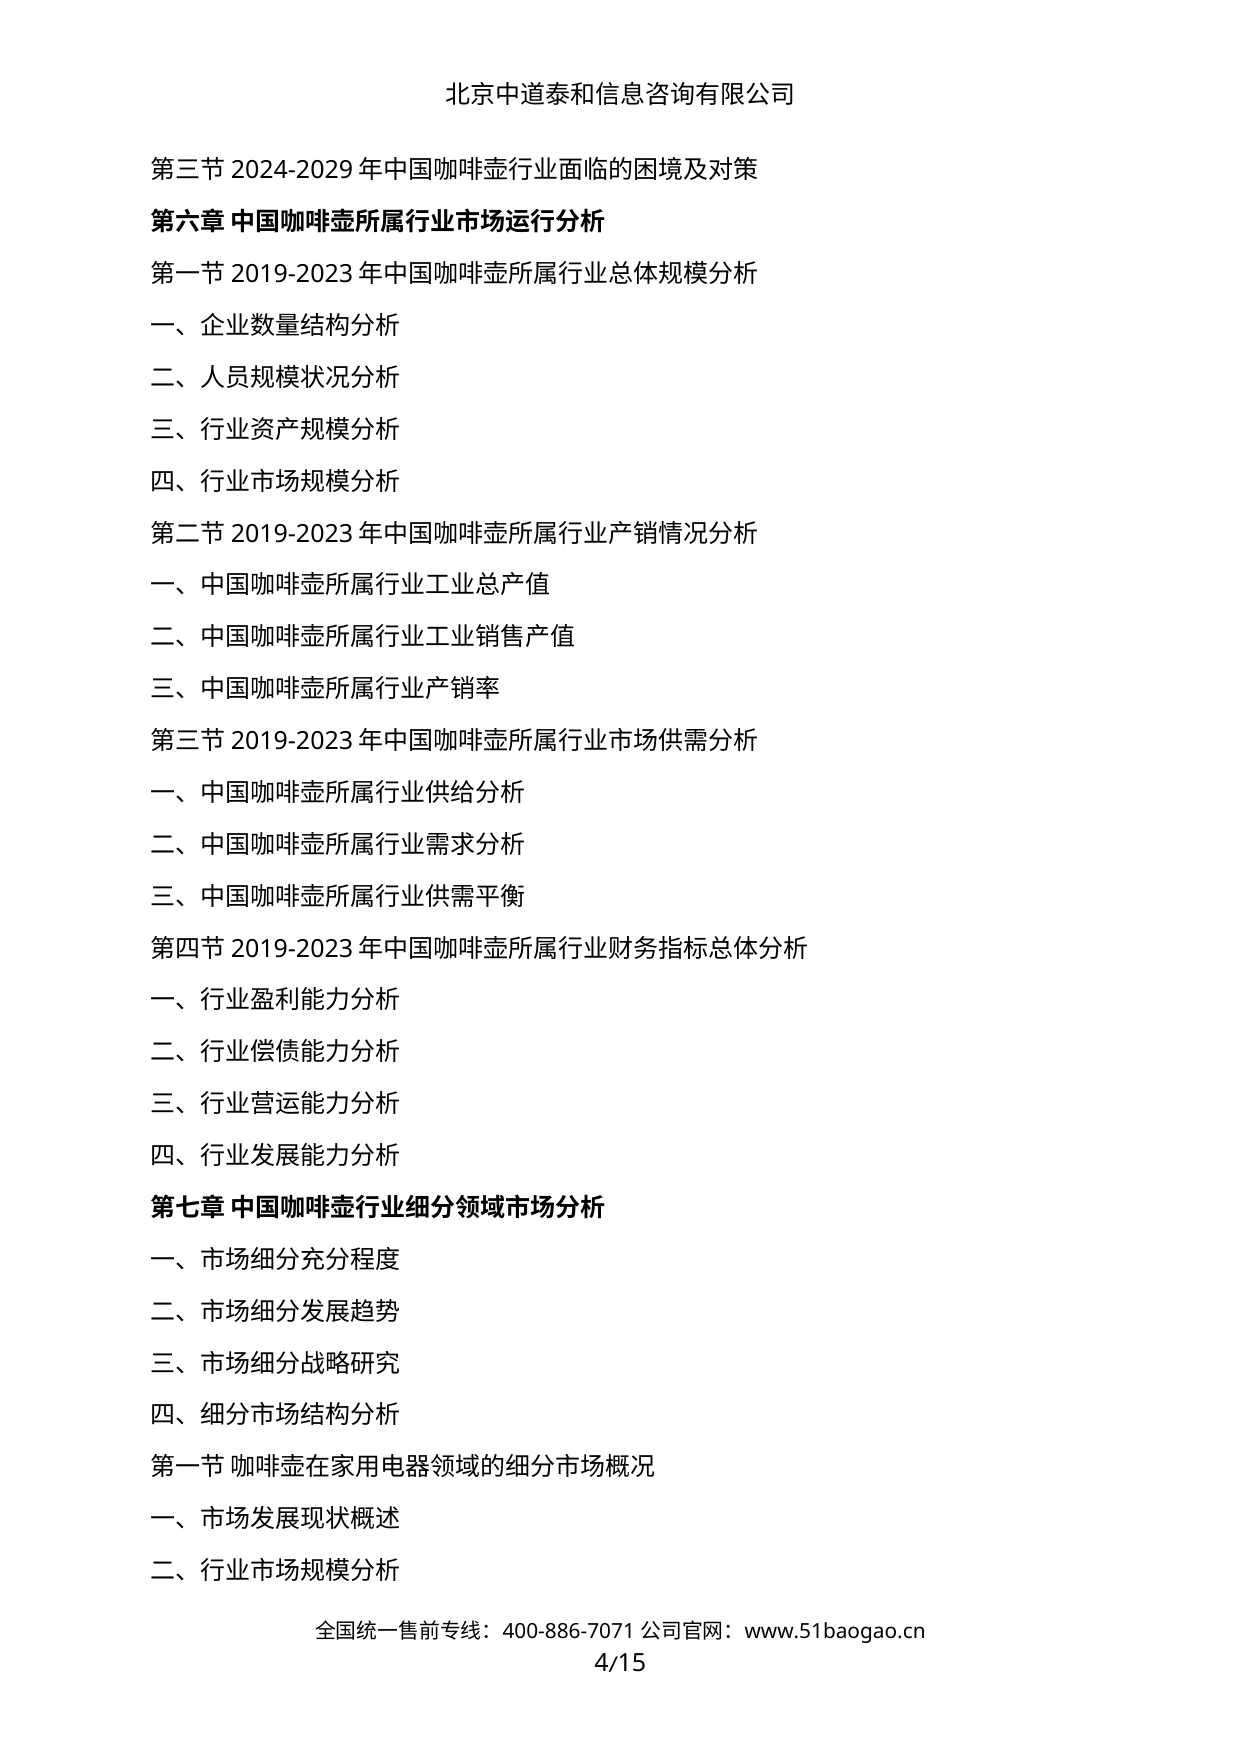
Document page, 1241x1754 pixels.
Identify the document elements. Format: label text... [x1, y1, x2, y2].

text 第二节 2019-2023年中国咖啡壶所属行业产销情况分析 [150, 513, 1090, 549]
text 第四节 2019-2023年中国咖啡壶所属行业财务指标总体分析 [150, 928, 1090, 964]
text 一、中国咖啡壶所属行业工业总产值 [150, 565, 1090, 601]
text 一、市场细分充分程度 [150, 1239, 1090, 1276]
text 四、行业市场规模分析 [150, 461, 1090, 497]
text 四、行业发展能力分析 [150, 1136, 1090, 1172]
text 第七章 中国咖啡壶行业细分领域市场分析 [150, 1187, 1090, 1224]
text 二、中国咖啡壶所属行业需求分析 [150, 824, 1090, 861]
text 第三节 2019-2023年中国咖啡壶所属行业市场供需分析 [150, 721, 1090, 757]
text 三、市场细分战略研究 [150, 1343, 1090, 1379]
text 第六章 中国咖啡壶所属行业市场运行分析 [150, 202, 1090, 238]
text 二、行业偿债能力分析 [150, 1032, 1090, 1068]
text 三、行业资产规模分析 [150, 409, 1090, 446]
text 二、行业市场规模分析 [150, 1551, 1090, 1587]
text 一、中国咖啡壶所属行业供给分析 [150, 772, 1090, 809]
text 二、市场细分发展趋势 [150, 1291, 1090, 1327]
text 三、中国咖啡壶所属行业产销率 [150, 669, 1090, 705]
text 一、市场发展现状概述 [150, 1499, 1090, 1535]
text 第三节 2024-2029年中国咖啡壶行业面临的困境及对策 [150, 150, 1090, 186]
text 三、行业营运能力分析 [150, 1084, 1090, 1120]
text 第一节 2019-2023年中国咖啡壶所属行业总体规模分析 [150, 254, 1090, 290]
text 四、细分市场结构分析 [150, 1395, 1090, 1431]
text 二、中国咖啡壶所属行业工业销售产值 [150, 617, 1090, 653]
text 一、行业盈利能力分析 [150, 980, 1090, 1016]
text 三、中国咖啡壶所属行业供需平衡 [150, 876, 1090, 912]
text 第一节 咖啡壶在家用电器领域的细分市场概况 [150, 1447, 1090, 1483]
text 二、人员规模状况分析 [150, 357, 1090, 394]
text 一、企业数量结构分析 [150, 306, 1090, 342]
